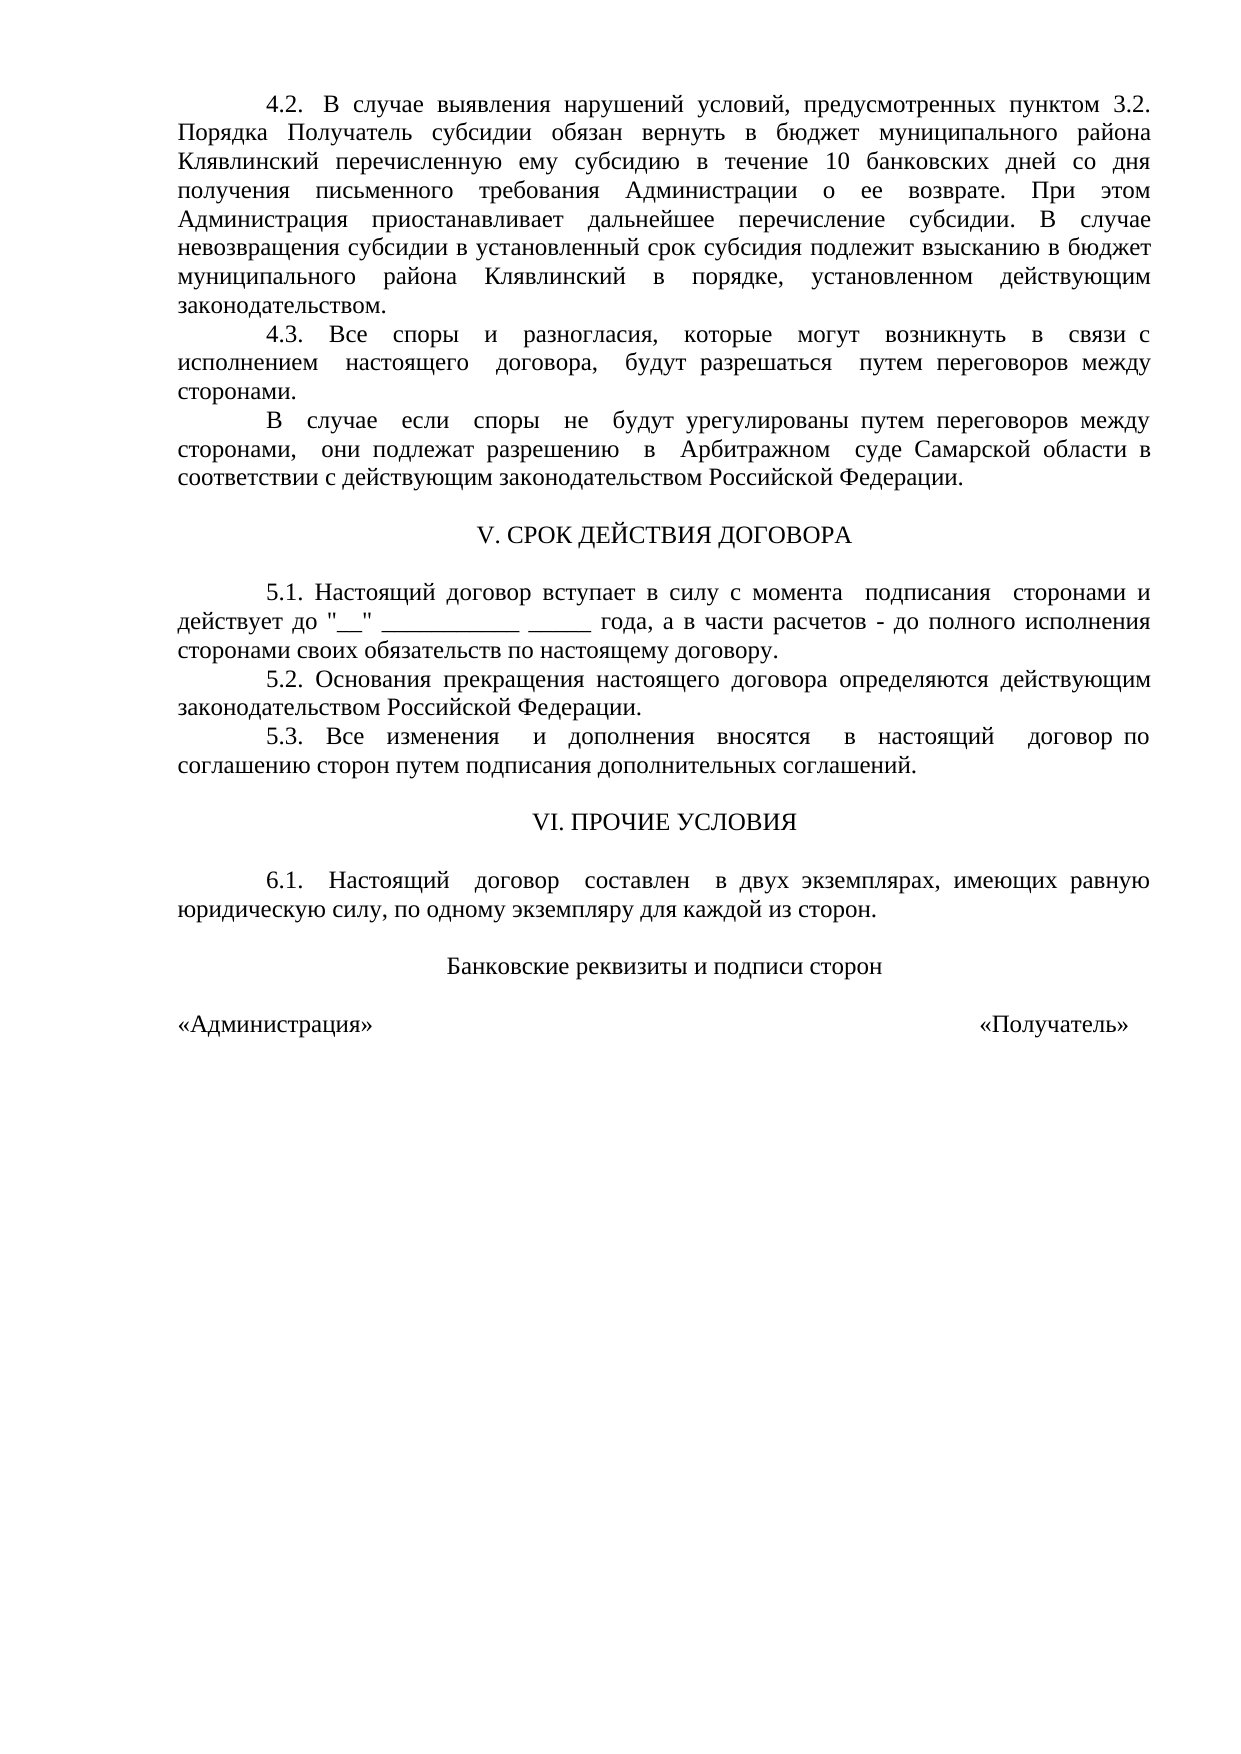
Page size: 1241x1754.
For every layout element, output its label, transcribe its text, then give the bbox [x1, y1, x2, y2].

text 5.3. Все изменения и дополнения вносятся в настоящий договор по соглашению сторон путем подписания дополнительных соглашений. [177, 721, 1152, 779]
text В случае если споры не будут урегулированы путем переговоров между сторонами, они подлежат разрешению в Арбитражном суде Самарской области в соответствии с действующим законодательством Российской Федерации. [177, 405, 1152, 491]
text 5.2. Основания прекращения настоящего договора определяются действующим законодательством Российской Федерации. [177, 664, 1152, 721]
text V. СРОК ДЕЙСТВИЯ ДОГОВОРА [177, 520, 1152, 549]
text 6.1. Настоящий договор составлен в двух экземплярах, имеющих равную юридическую силу, по одному экземпляру для каждой из сторон. [177, 865, 1152, 922]
text 4.2. В случае выявления нарушений условий, предусмотренных пунктом 3.2. Порядка Получатель субсидии обязан вернуть в бюджет муниципального района Клявлинский перечисленную ему субсидию в течение 10 банковских дней со дня получения письменного требования Администрации о ее возврате. При этом Администрация приостанавливает дальнейшее перечисление субсидии. В случае невозвращения субсидии в установленный срок субсидия подлежит взысканию в бюджет муниципального района Клявлинский в порядке, установленном действующим законодательством. [177, 89, 1152, 319]
text Банковские реквизиты и подписи сторон [177, 951, 1152, 980]
text 4.3. Все споры и разногласия, которые могут возникнуть в связи с исполнением настоящего договора, будут разрешаться путем переговоров между сторонами. [177, 319, 1152, 405]
text VI. ПРОЧИЕ УСЛОВИЯ [177, 807, 1152, 836]
text 5.1. Настоящий договор вступает в силу с момента подписания сторонами и действует до "__" ___________ _____ года, а в части расчетов - до полного исполнения сторонами своих обязательств по настоящему договору. [177, 577, 1152, 664]
text «Администрация» «Получатель» [177, 1009, 1152, 1037]
